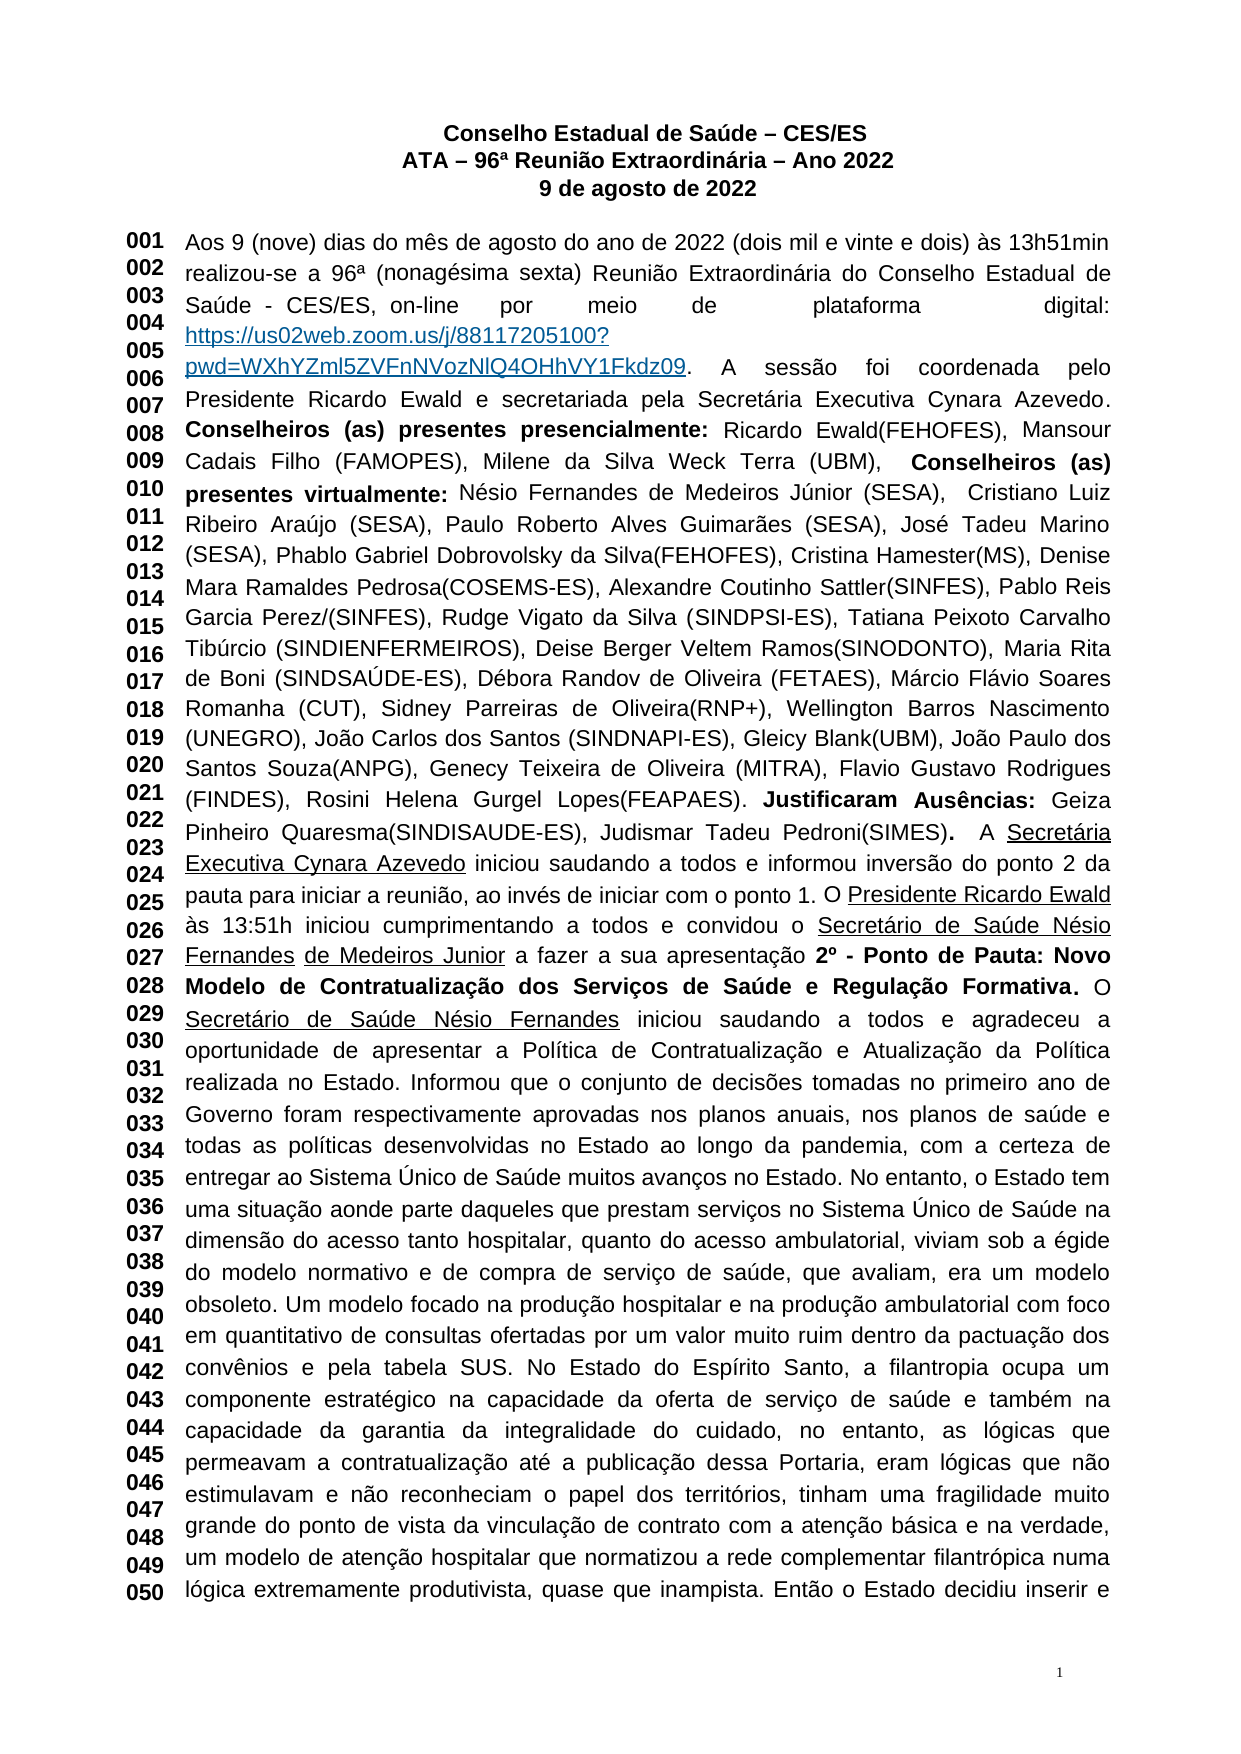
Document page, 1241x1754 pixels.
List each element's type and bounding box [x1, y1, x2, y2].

table_header [104, 118, 174, 1606]
table_header [174, 118, 1122, 1606]
